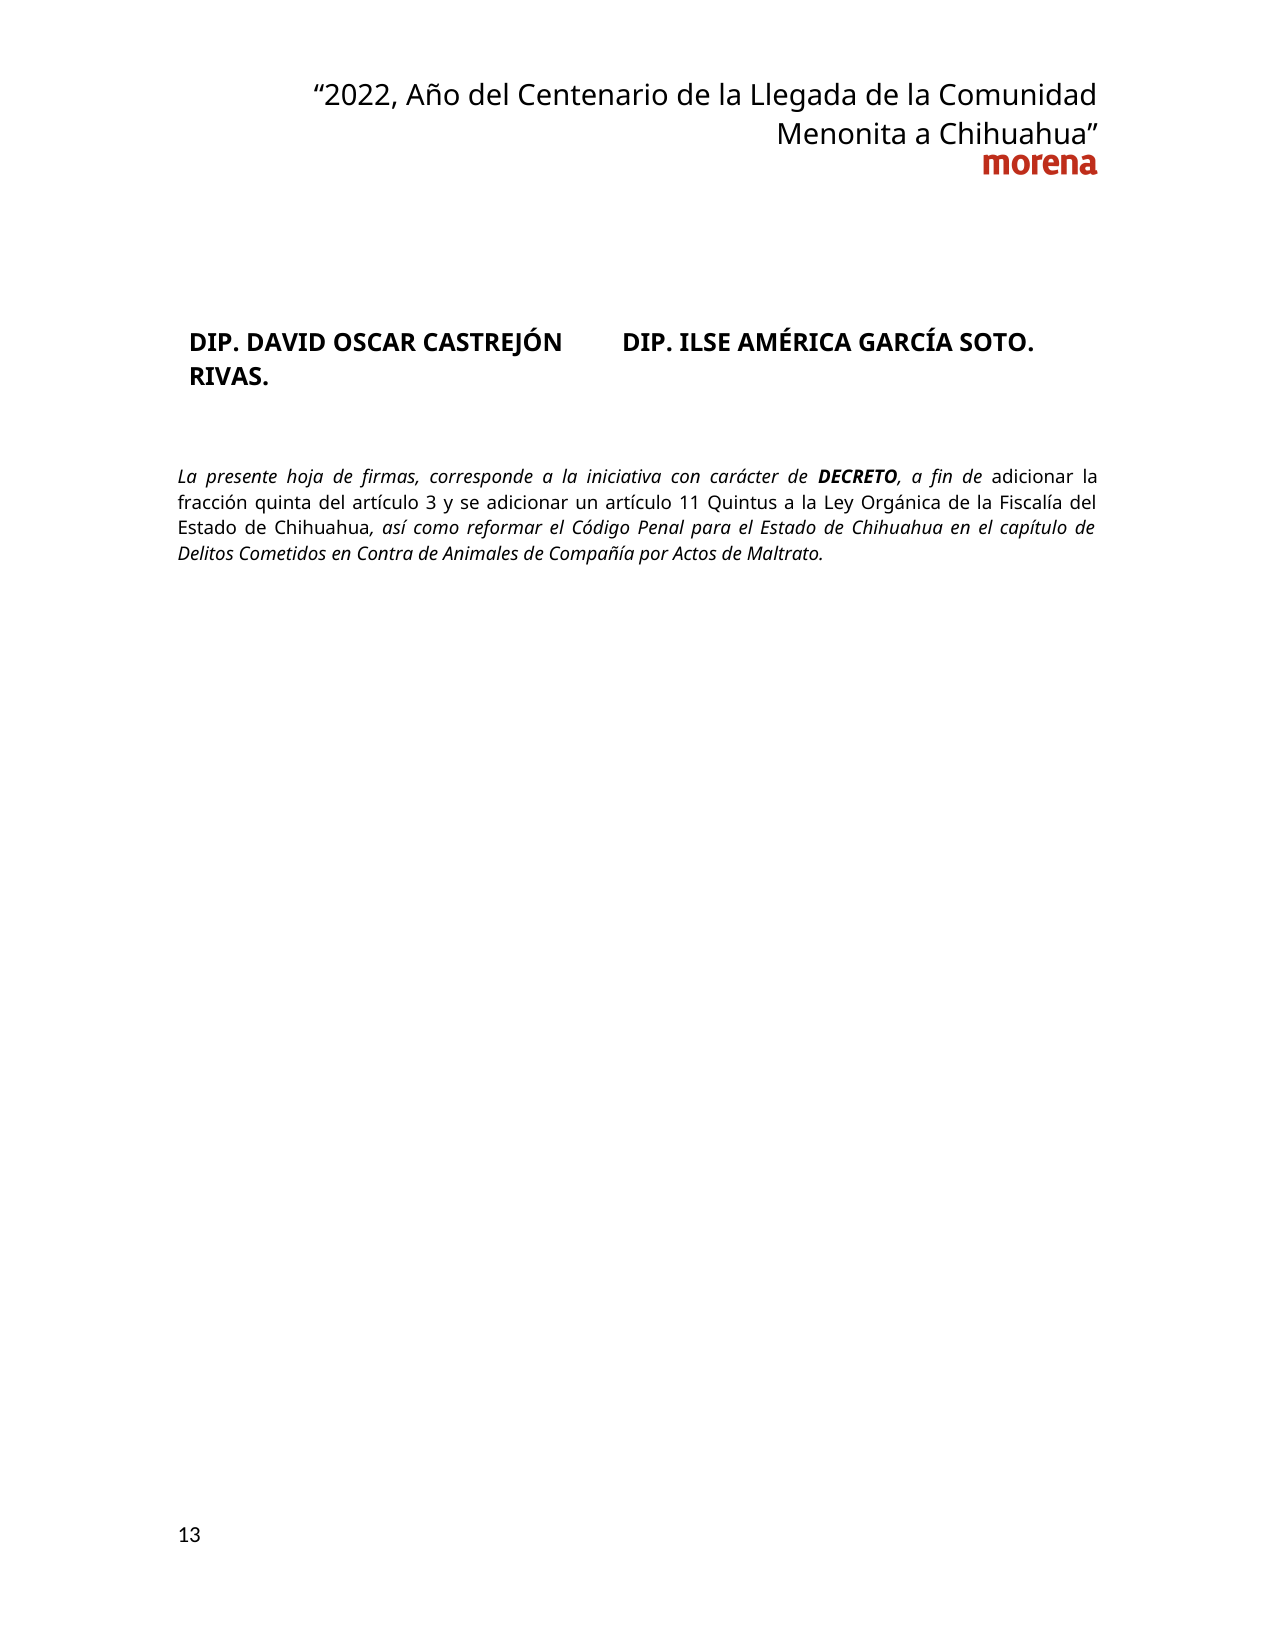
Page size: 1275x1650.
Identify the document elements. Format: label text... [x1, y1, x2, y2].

text La presente hoja de firmas, corresponde a la iniciativa con carácter de DECRETO, a fin de adicionar la fracción quinta del artículo 3 y se adicionar un artículo 11 Quintus a la Ley Orgánica de la Fiscalía del Estado de Chihuahua, así como reformar el Código Penal para el Estado de Chihuahua en el capítulo de Delitos Cometidos en Contra de Animales de Compañía por Actos de Maltrato. [177, 463, 1098, 566]
table_cell DIP. DAVID OSCAR CASTREJÓN RIVAS. [177, 325, 611, 410]
table_cell DIP. ILSE AMÉRICA GARCÍA SOTO. [611, 325, 1098, 410]
picture [983, 153, 1098, 176]
